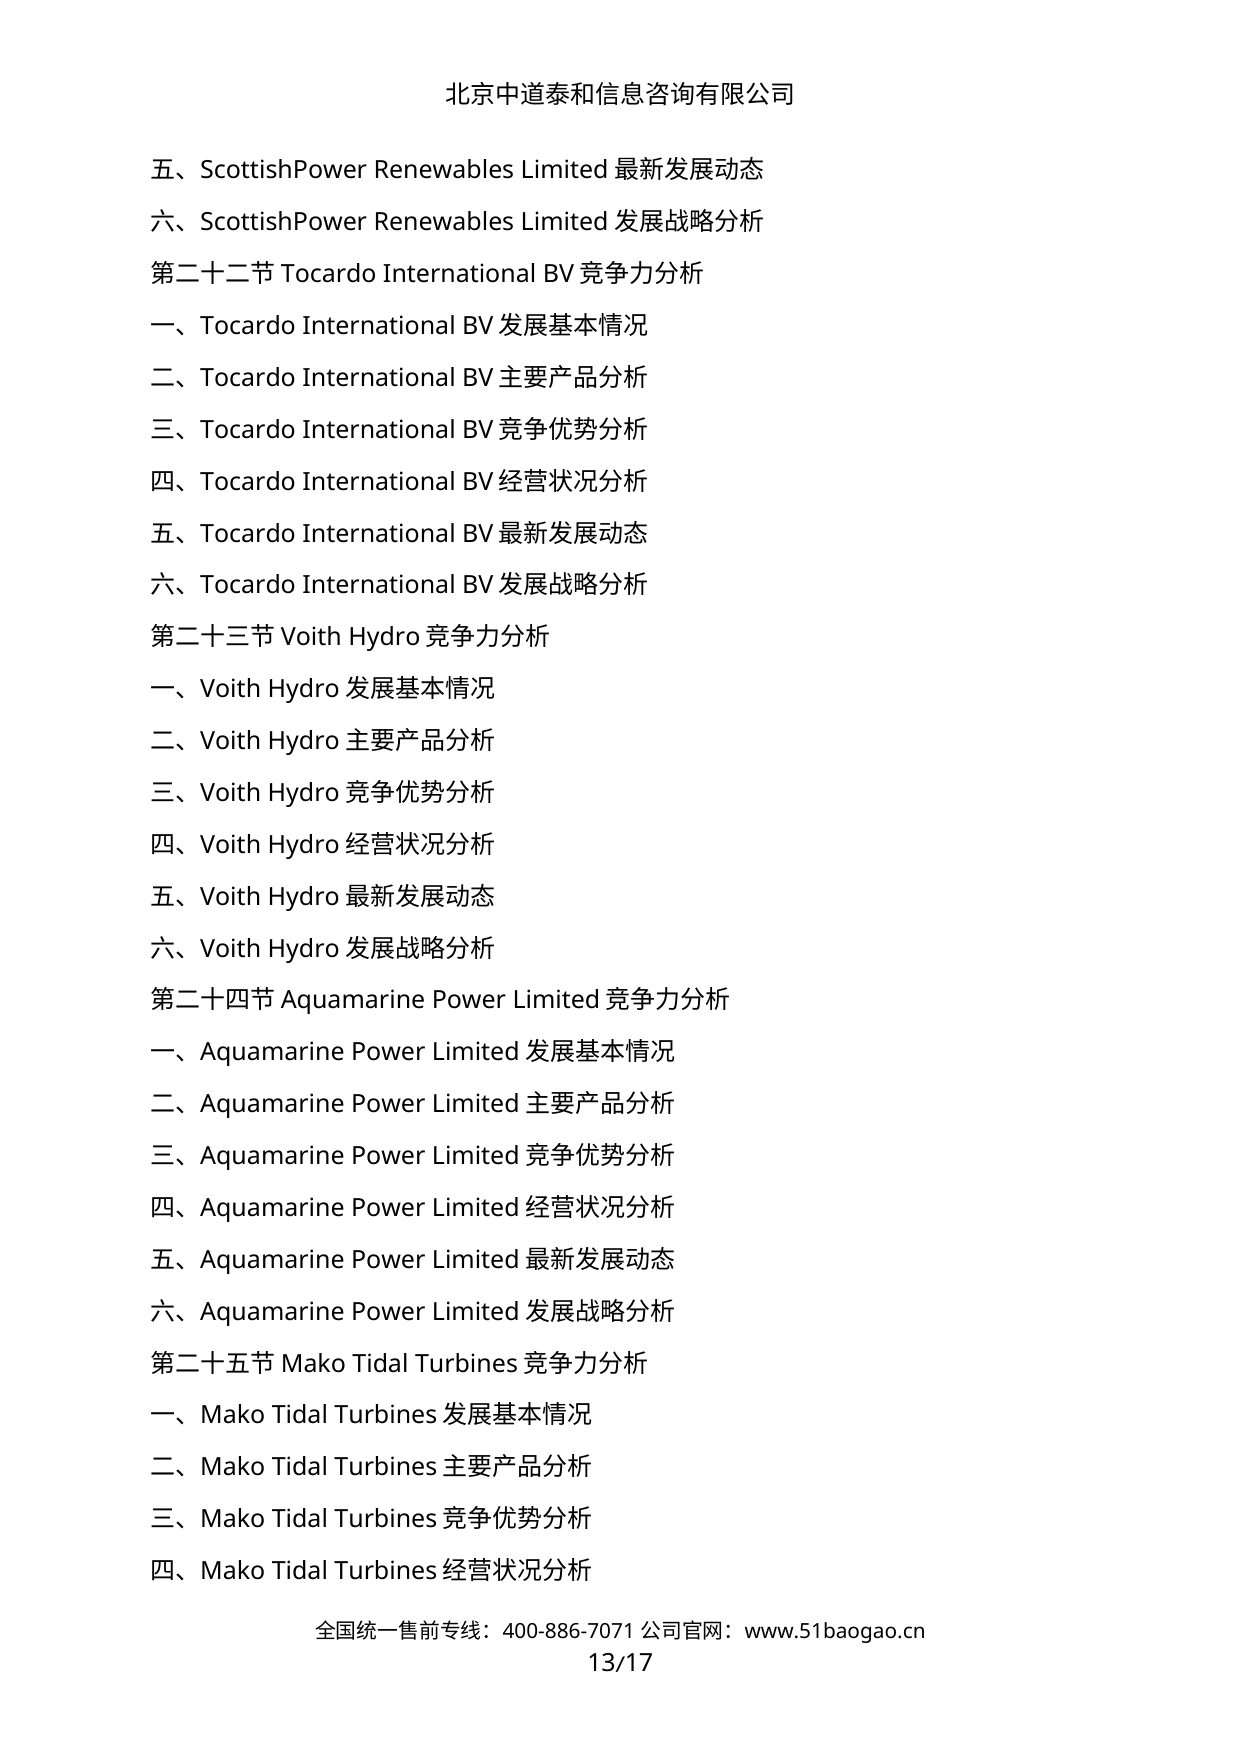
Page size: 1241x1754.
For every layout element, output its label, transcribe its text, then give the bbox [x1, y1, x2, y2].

text 第二十四节 Aquamarine Power Limited竞争力分析 [150, 980, 1090, 1016]
text 六、Voith Hydro发展战略分析 [150, 928, 1090, 964]
text 六、Aquamarine Power Limited发展战略分析 [150, 1291, 1090, 1327]
text 三、Tocardo International BV竞争优势分析 [150, 409, 1090, 446]
text 六、ScottishPower Renewables Limited发展战略分析 [150, 202, 1090, 238]
text 一、Mako Tidal Turbines发展基本情况 [150, 1395, 1090, 1431]
text 五、Aquamarine Power Limited最新发展动态 [150, 1239, 1090, 1276]
text 五、ScottishPower Renewables Limited最新发展动态 [150, 150, 1090, 186]
text 二、Aquamarine Power Limited主要产品分析 [150, 1084, 1090, 1120]
text 第二十三节 Voith Hydro竞争力分析 [150, 617, 1090, 653]
text 第二十五节 Mako Tidal Turbines竞争力分析 [150, 1343, 1090, 1379]
text 六、Tocardo International BV发展战略分析 [150, 565, 1090, 601]
text 三、Voith Hydro竞争优势分析 [150, 772, 1090, 809]
text 一、Aquamarine Power Limited发展基本情况 [150, 1032, 1090, 1068]
text 二、Voith Hydro主要产品分析 [150, 721, 1090, 757]
text 二、Mako Tidal Turbines主要产品分析 [150, 1447, 1090, 1483]
text 五、Tocardo International BV最新发展动态 [150, 513, 1090, 549]
text 四、Tocardo International BV经营状况分析 [150, 461, 1090, 497]
text 一、Tocardo International BV发展基本情况 [150, 306, 1090, 342]
text 二、Tocardo International BV主要产品分析 [150, 357, 1090, 394]
text 五、Voith Hydro最新发展动态 [150, 876, 1090, 912]
text 三、Aquamarine Power Limited竞争优势分析 [150, 1136, 1090, 1172]
text 三、Mako Tidal Turbines竞争优势分析 [150, 1499, 1090, 1535]
text 第二十二节 Tocardo International BV竞争力分析 [150, 254, 1090, 290]
text 四、Aquamarine Power Limited经营状况分析 [150, 1187, 1090, 1224]
text 四、Mako Tidal Turbines经营状况分析 [150, 1551, 1090, 1587]
text 四、Voith Hydro经营状况分析 [150, 824, 1090, 861]
text 一、Voith Hydro发展基本情况 [150, 669, 1090, 705]
